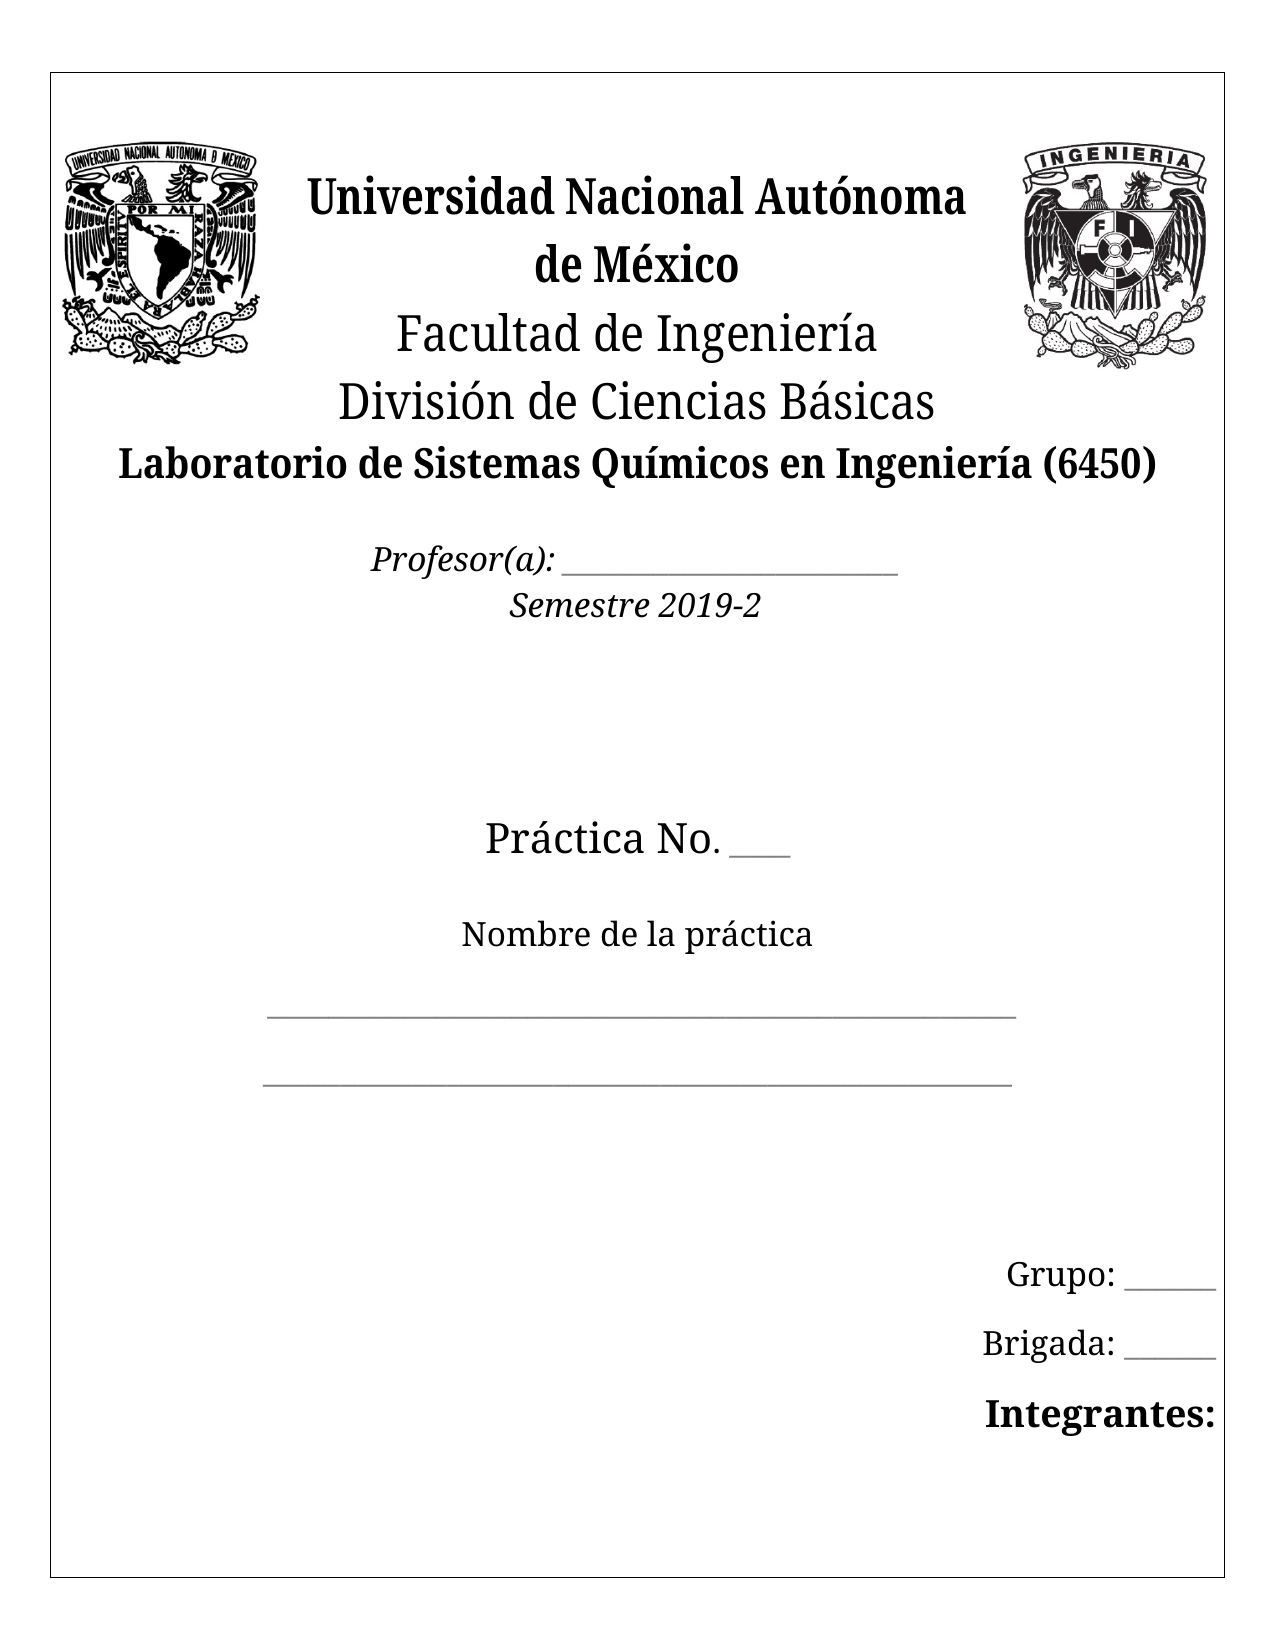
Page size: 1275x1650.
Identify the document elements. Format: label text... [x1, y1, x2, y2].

text Nombre de la práctica [59, 911, 1216, 956]
picture [60, 134, 261, 371]
text División de Ciencias Básicas [59, 366, 1216, 434]
text Profesor(a): ______________________ [59, 536, 1216, 581]
text Facultad de Ingeniería [261, 297, 1014, 366]
text _________________________________________________ [59, 1047, 1216, 1092]
text Semestre 2019-2 [59, 581, 1216, 627]
text Grupo: ______ [59, 1251, 1216, 1297]
text Brigada: ______ [59, 1319, 1216, 1365]
text Laboratorio de Sistemas Químicos en Ingeniería (6450) [59, 434, 1216, 491]
text Universidad Nacional Autónoma de México [261, 161, 1014, 297]
text Integrantes: [59, 1387, 1216, 1438]
picture [1014, 134, 1214, 371]
text Práctica No. ____ [59, 808, 1216, 865]
text _________________________________________________ [59, 979, 1216, 1024]
